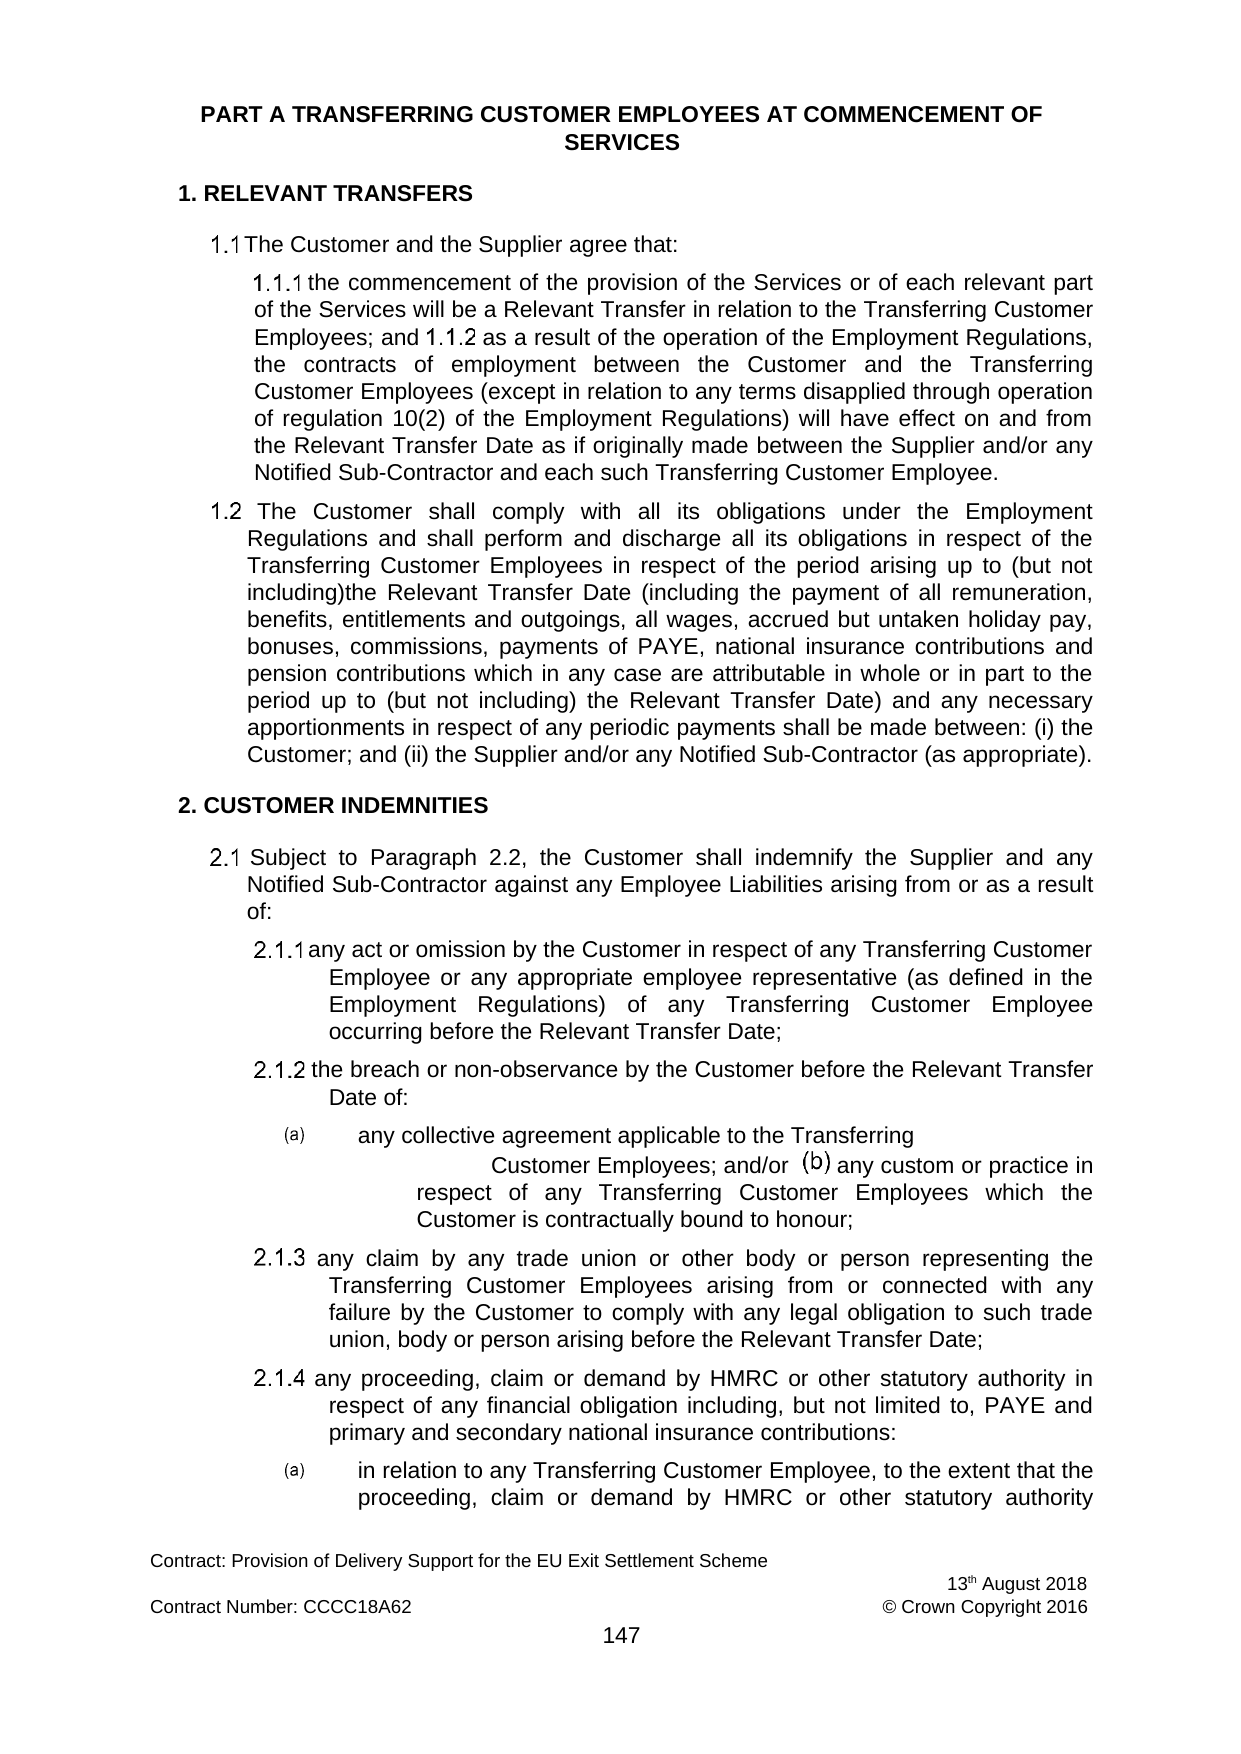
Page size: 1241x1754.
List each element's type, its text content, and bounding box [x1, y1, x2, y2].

subtitle 1. RELEVANT TRANSFERS [178, 179, 1094, 206]
picture [211, 234, 238, 253]
picture [253, 1368, 305, 1386]
picture [802, 1150, 830, 1174]
picture [253, 273, 300, 291]
picture [284, 1462, 304, 1479]
text The Customer and the Supplier agree that: [211, 231, 1094, 257]
picture [426, 327, 475, 345]
picture [253, 940, 302, 958]
text Subject to Paragraph 2.2, the Customer shall indemnify the Supplier and any Notified Sub-Contractor against any Employee Liabilities arising from or as a result of: [209, 844, 1094, 924]
text the breach or non-observance by the Customer before the Relevant Transfer Date of: [254, 1056, 1094, 1110]
text PART A TRANSFERRING CUSTOMER EMPLOYEES AT COMMENCEMENT OF SERVICES [150, 101, 1093, 155]
picture [209, 847, 238, 866]
text Customer Employees; and/or any custom or practice in respect of any Transferring Customer Employees which the Customer is contractually bound to honour; [416, 1151, 1094, 1232]
picture [211, 501, 241, 519]
text any claim by any trade union or other body or person representing the Transferring Customer Employees arising from or connected with any failure by the Customer to comply with any legal obligation to such trade union, body or person arising before the Relevant Transfer Date; [254, 1244, 1094, 1352]
text the commencement of the provision of the Services or of each relevant part of the Services will be a Relevant Transfer in relation to the Transferring Customer Employees; and as a result of the operation of the Employment Regulations, the contracts of employment between the Customer and the Transferring Customer Employees (except in relation to any terms disapplied through operation of regulation 10(2) of the Employment Regulations) will have effect on and from the Relevant Transfer Date as if originally made between the Supplier and/or any Notified Sub-Contractor and each such Transferring Customer Employee. [254, 269, 1094, 485]
text The Customer shall comply with all its obligations under the Employment Regulations and shall perform and discharge all its obligations in respect of the Transferring Customer Employees in respect of the period arising up to (but not including)the Relevant Transfer Date (including the payment of all remuneration, benefits, entitlements and outgoings, all wages, accrued but untaken holiday pay, bonuses, commissions, payments of PAYE, national insurance contributions and pension contributions which in any case are attributable in whole or in part to the period up to (but not including) the Relevant Transfer Date) and any necessary apportionments in respect of any periodic payments shall be made between: (i) the Customer; and (ii) the Supplier and/or any Notified Sub-Contractor (as appropriate). [211, 498, 1094, 768]
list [283, 1457, 1094, 1511]
text any act or omission by the Customer in respect of any Transferring Customer Employee or any appropriate employee representative (as defined in the Employment Regulations) of any Transferring Customer Employee occurring before the Relevant Transfer Date; [254, 936, 1094, 1044]
picture [284, 1126, 304, 1144]
text any proceeding, claim or demand by HMRC or other statutory authority in respect of any financial obligation including, but not limited to, PAYE and primary and secondary national insurance contributions: [254, 1364, 1094, 1445]
picture [253, 1247, 305, 1266]
list any collective agreement applicable to the Transferring [283, 1122, 1094, 1148]
subtitle 2. CUSTOMER INDEMNITIES [178, 792, 1094, 819]
picture [253, 1060, 305, 1078]
